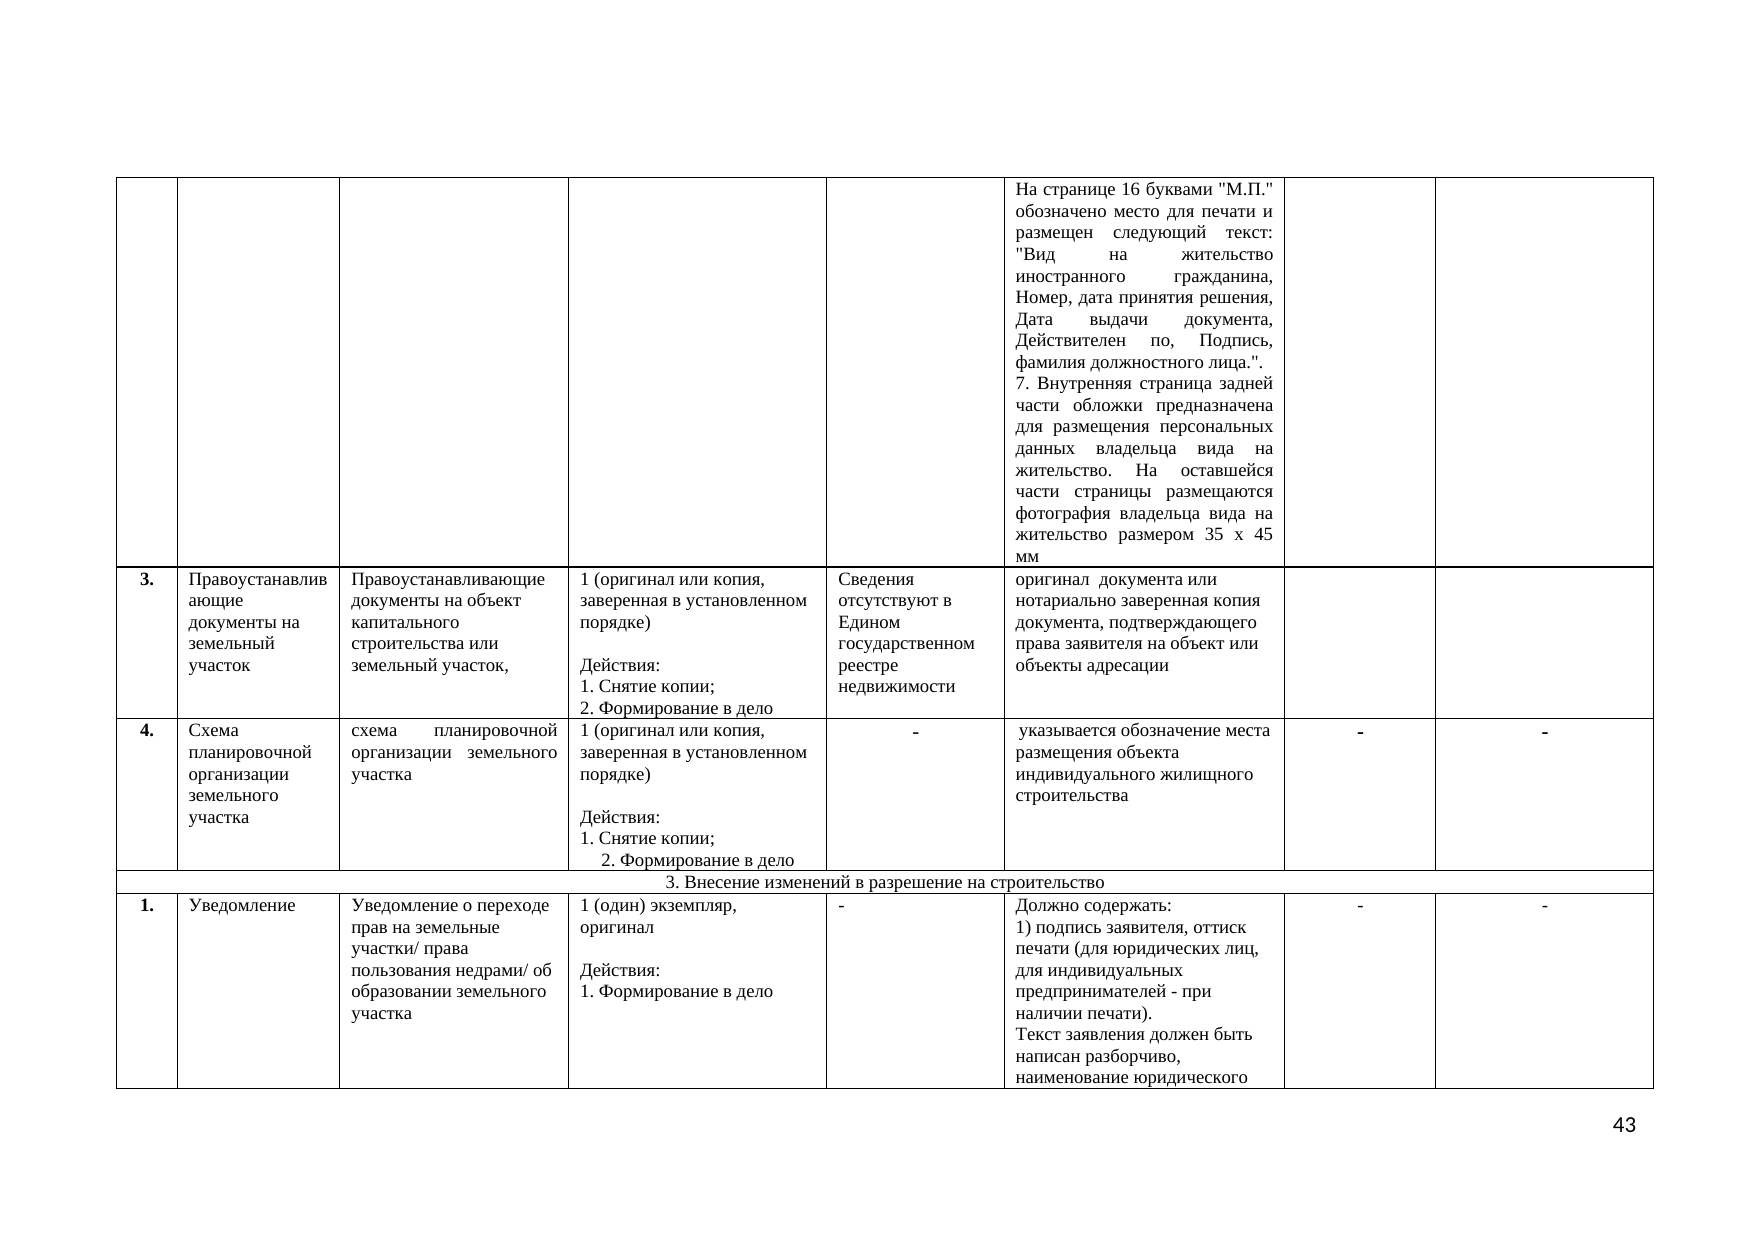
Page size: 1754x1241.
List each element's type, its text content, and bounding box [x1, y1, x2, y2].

table_cell Уведомление [178, 894, 339, 1088]
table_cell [340, 178, 568, 566]
table_cell 3. [117, 568, 177, 718]
table_cell - [827, 719, 1004, 870]
table_cell - [827, 894, 1004, 1088]
table_cell указывается обозначение места размещения объекта индивидуального жилищного строительства [1005, 719, 1284, 870]
table_cell - [1285, 719, 1435, 870]
table_cell Сведения отсутствуют в Едином государственном реестре недвижимости [827, 568, 1004, 718]
table_cell - [1436, 719, 1653, 870]
table_cell Правоустанавливающие документы на объект капитального строительства или земельный участок, [340, 568, 568, 718]
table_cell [827, 178, 1004, 566]
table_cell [569, 894, 826, 1088]
table_cell [569, 178, 826, 566]
table_cell оригинал документа или нотариально заверенная копия документа, подтверждающего права заявителя на объект или объекты адресации [1005, 568, 1284, 718]
table_cell - [1436, 894, 1653, 1088]
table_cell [340, 894, 568, 1088]
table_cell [1005, 178, 1284, 566]
table_cell [1436, 568, 1653, 718]
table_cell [1005, 894, 1284, 1088]
table_cell 1 (оригинал или копия, заверенная в установленном порядке) Действия: 1. Снятие копии; 2. Формирование в дело [569, 719, 826, 870]
table_cell Правоустанавливающие документы на земельный участок [178, 568, 339, 718]
table_cell 3. Внесение изменений в разрешение на строительство [117, 871, 1653, 893]
table_cell - [1285, 894, 1435, 1088]
table_cell 1 (оригинал или копия, заверенная в установленном порядке) Действия: 1. Снятие копии; 2. Формирование в дело [569, 568, 826, 718]
table_cell 1. [117, 894, 177, 1088]
table_cell Схема планировочной организации земельного участка [178, 719, 339, 870]
table_cell [1285, 568, 1435, 718]
table_cell 4. [117, 719, 177, 870]
table_cell схема планировочной организации земельного участка [340, 719, 568, 870]
